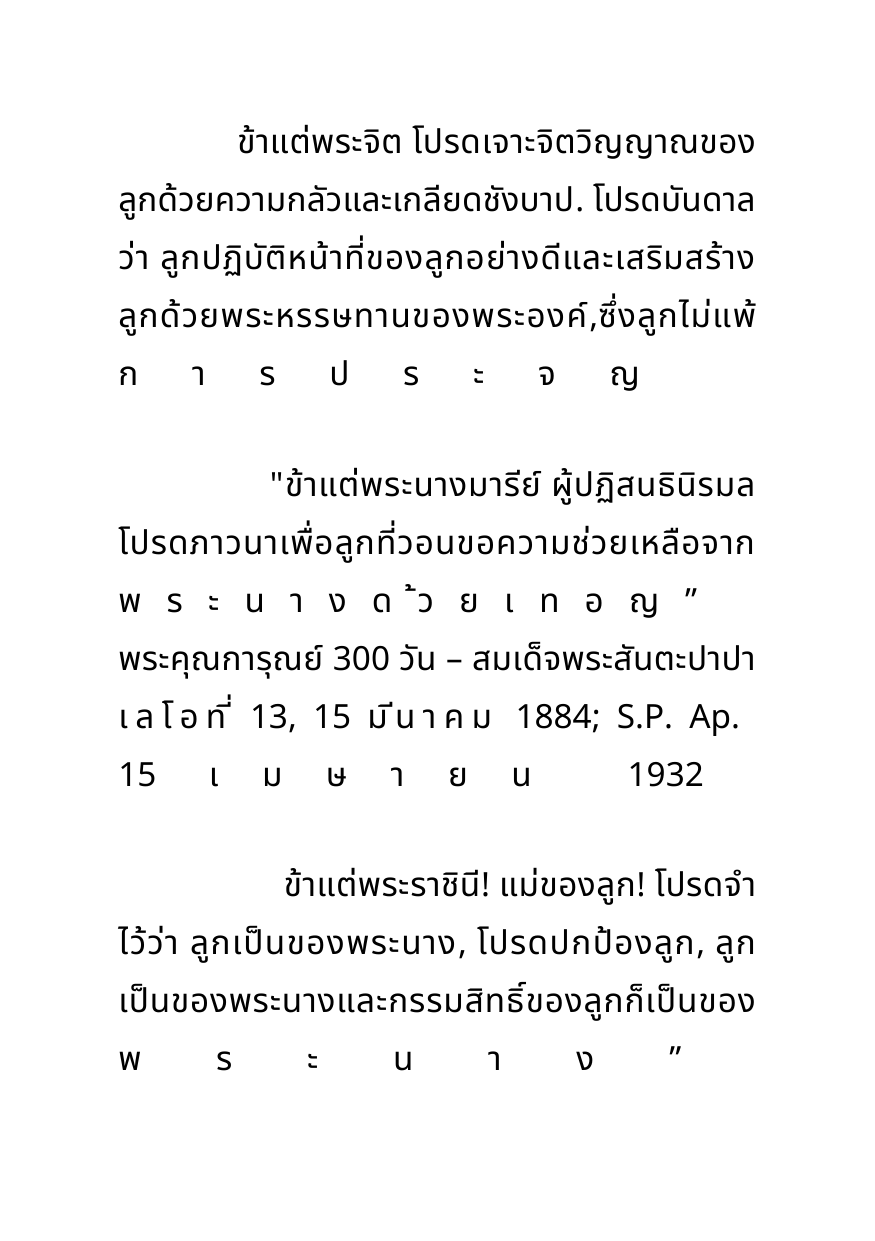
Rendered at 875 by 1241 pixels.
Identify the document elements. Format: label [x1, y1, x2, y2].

text [118, 118, 756, 1086]
